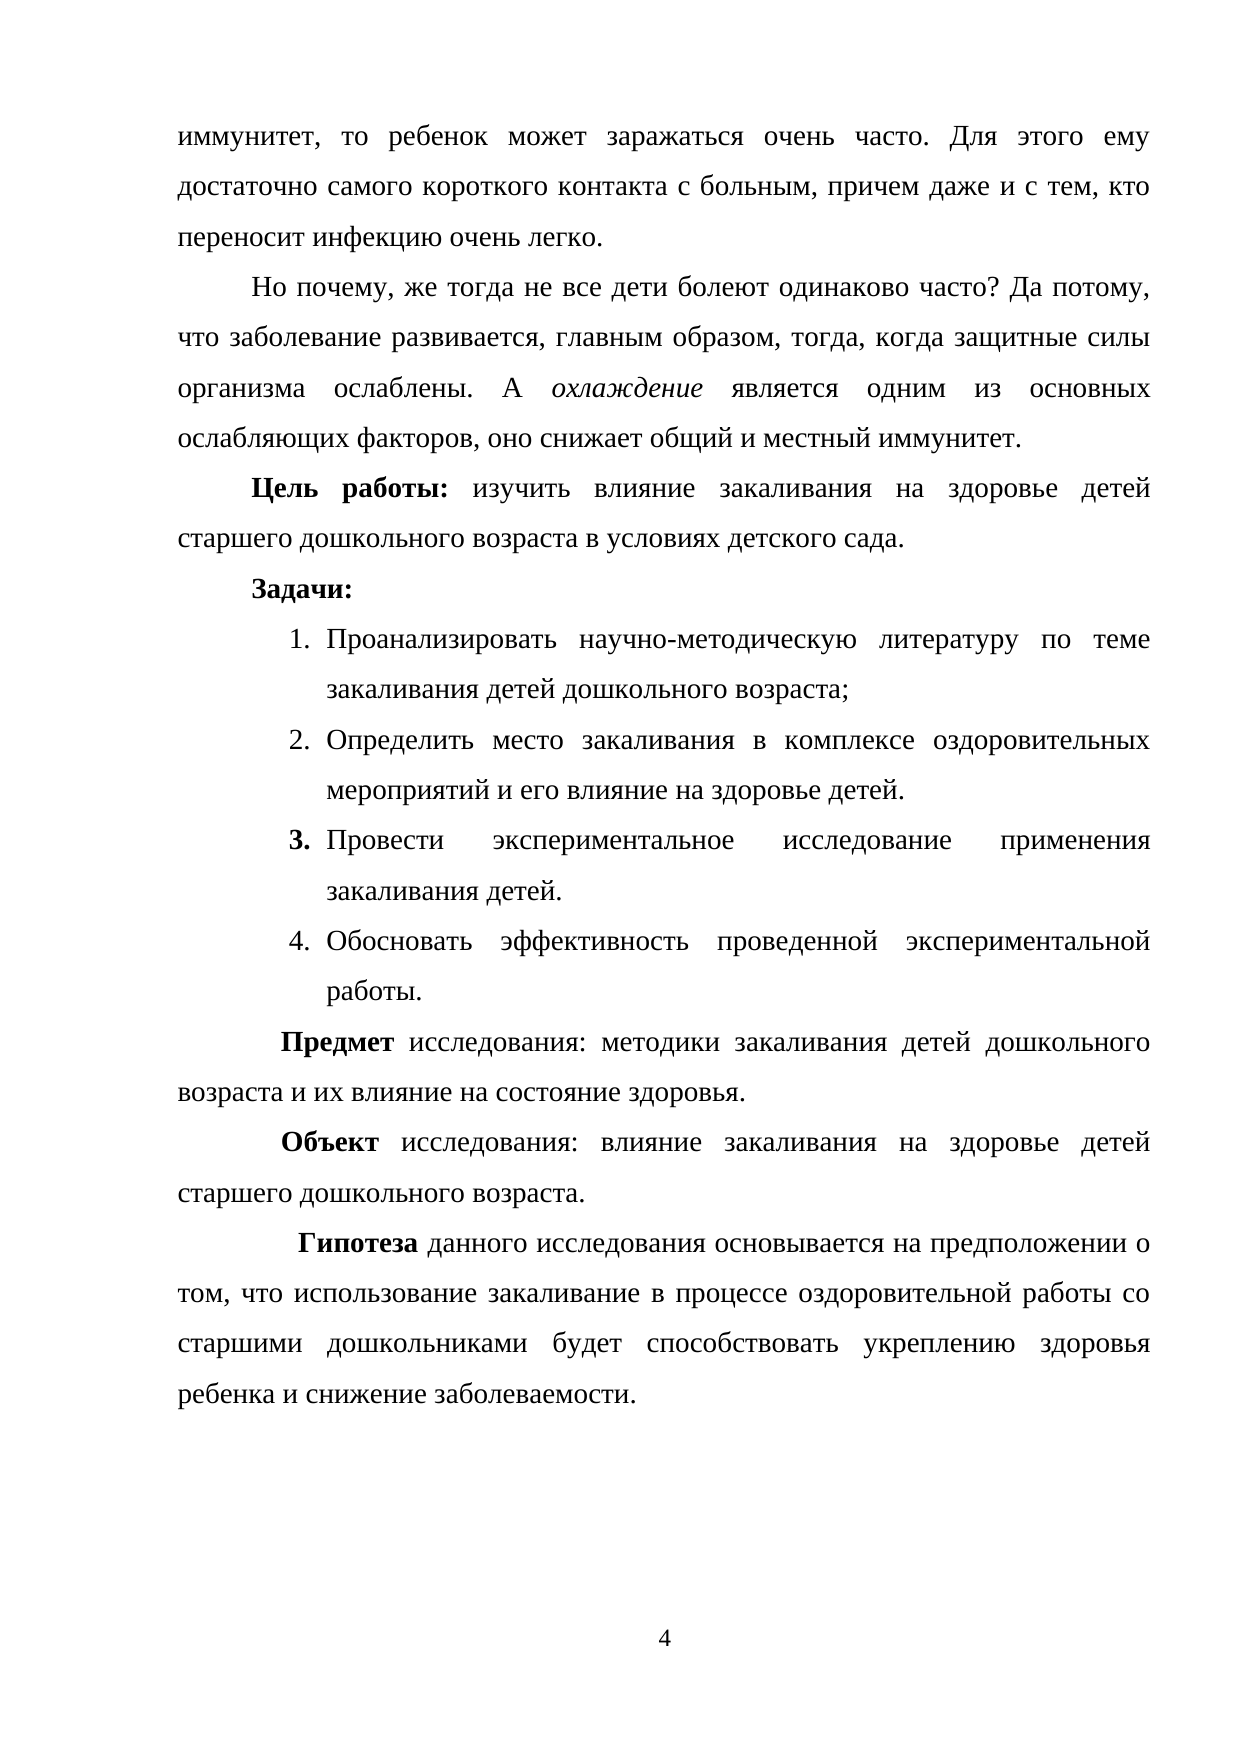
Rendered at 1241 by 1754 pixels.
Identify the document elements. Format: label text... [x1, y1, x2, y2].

text Предмет исследования: методики закаливания детей дошкольного возраста и их влияние на состояние здоровья. [177, 1024, 1151, 1108]
list Провести экспериментальное исследование применения закаливания детей. [288, 822, 1151, 906]
text Объект исследования: влияние закаливания на здоровье детей старшего дошкольного возраста. [177, 1124, 1151, 1208]
list Проанализировать научно-методическую литературу по теме закаливания детей дошкольного возраста; [288, 621, 1151, 705]
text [177, 118, 1151, 252]
text Гипотеза данного исследования основывается на предположении о том, что использование закаливание в процессе оздоровительной работы со старшими дошкольниками будет способствовать укреплению здоровья ребенка и снижение заболеваемости. [177, 1225, 1151, 1409]
text Цель работы: изучить влияние закаливания на здоровье детей старшего дошкольного возраста в условиях детского сада. [177, 470, 1151, 554]
text Но почему, же тогда не все дети болеют одинаково часто? Да потому, что заболевание развивается, главным образом, тогда, когда защитные силы организма ослаблены. А охлаждение является одним из основных ослабляющих факторов, оно снижает общий и местный иммунитет. [177, 269, 1151, 453]
text Задачи: [177, 571, 1151, 604]
list Определить место закаливания в комплексе оздоровительных мероприятий и его влияние на здоровье детей. [288, 722, 1151, 806]
list Обосновать эффективность проведенной экспериментальной работы. [288, 923, 1151, 1007]
